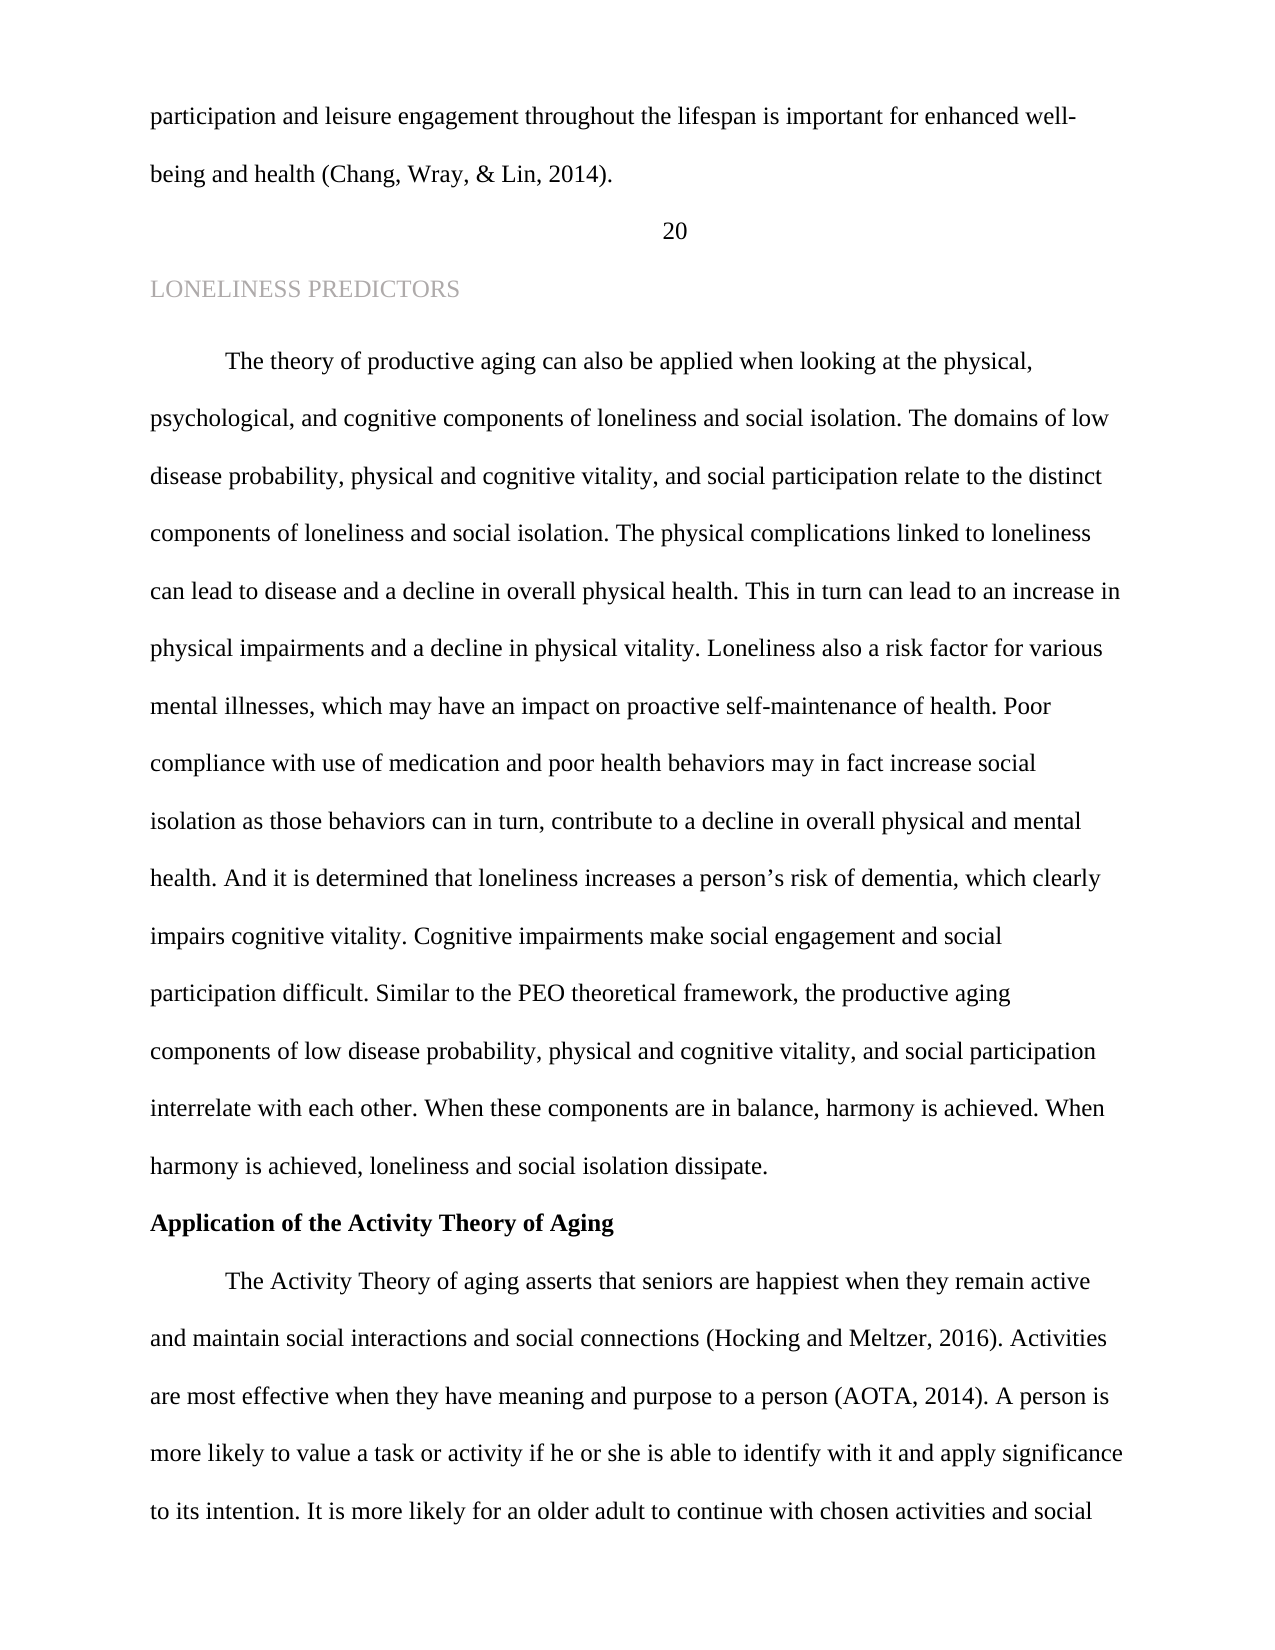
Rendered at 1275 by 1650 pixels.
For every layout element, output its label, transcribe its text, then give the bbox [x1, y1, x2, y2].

text 20 [150, 216, 1125, 245]
text mental illnesses, which may have an impact on proactive self-maintenance of health. Poor [150, 691, 1125, 719]
text compliance with use of medication and poor health behaviors may in fact increase social isolation as those behaviors can in turn, contribute to a decline in overall physical and mental health. And it is determined that loneliness increases a person’s risk of dementia, which clearly impairs cognitive vitality. Cognitive impairments make social engagement and social participation difficult. Similar to the PEO theoretical framework, the productive aging components of low disease probability, physical and cognitive vitality, and social participation interrelate with each other. When these components are in balance, harmony is achieved. When [150, 748, 1125, 1122]
text LONELINESS PREDICTORS [150, 274, 1125, 303]
text disease probability, physical and cognitive vitality, and social participation relate to the distinct components of loneliness and social isolation. The physical complications linked to loneliness can lead to disease and a decline in overall physical health. This in turn can lead to an increase in physical impairments and a decline in physical vitality. Loneliness also a risk factor for various [150, 461, 1125, 662]
text harmony is achieved, loneliness and social isolation dissipate. [150, 1151, 1125, 1179]
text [150, 101, 1125, 188]
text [150, 1266, 1125, 1524]
text Application of the Activity Theory of Aging [150, 1208, 1125, 1237]
text The theory of productive aging can also be applied when looking at the physical, [150, 346, 1125, 374]
text psychological, and cognitive components of loneliness and social isolation. The domains of low [150, 403, 1125, 432]
